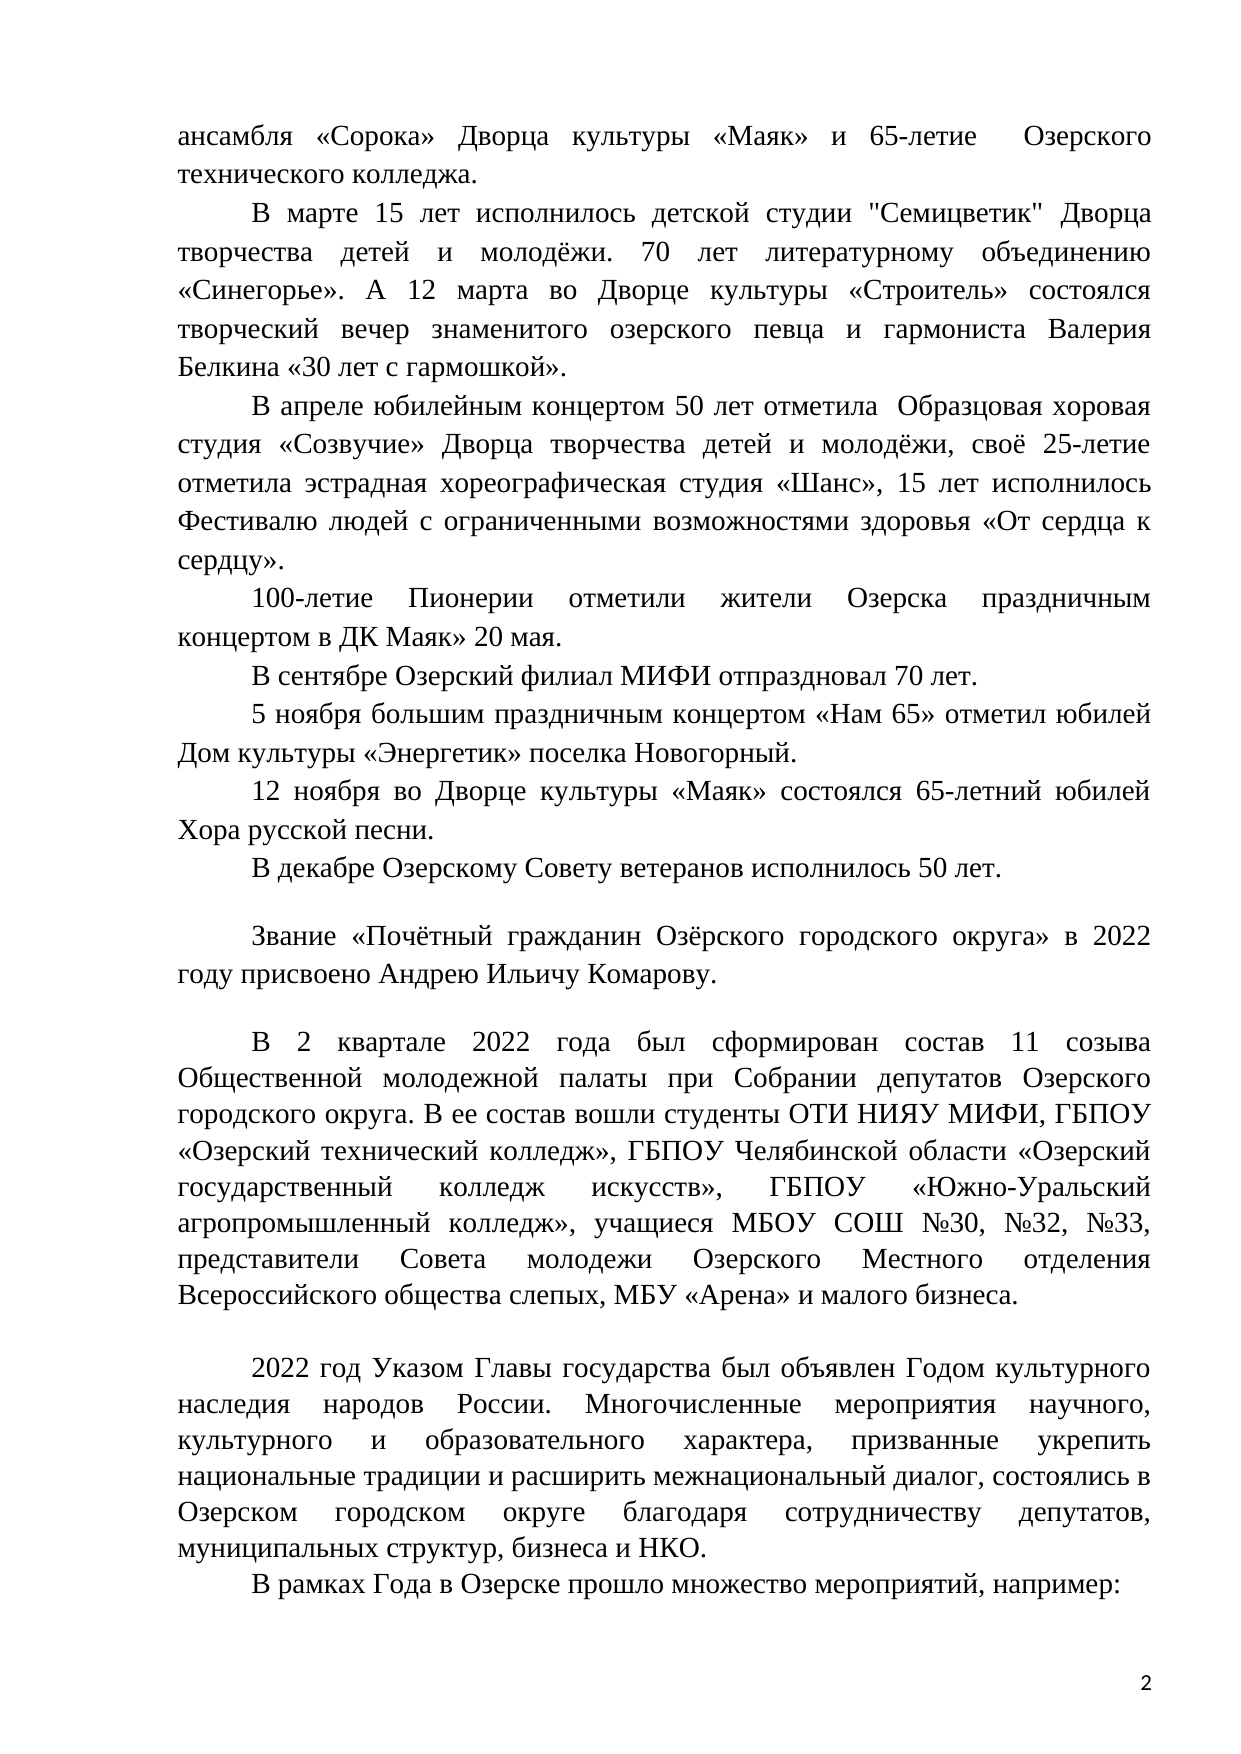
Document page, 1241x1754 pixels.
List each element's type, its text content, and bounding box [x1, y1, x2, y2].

text 12 ноября во Дворце культуры «Маяк» состоялся 65-летний юбилей Хора русской песни. [177, 773, 1152, 845]
text В апреле юбилейным концертом 50 лет отметила Образцовая хоровая студия «Созвучие» Дворца творчества детей и молодёжи, своё 25-летие отметила эстрадная хореографическая студия «Шанс», 15 лет исполнилось Фестивалю людей с ограниченными возможностями здоровья «От сердца к сердцу». [177, 388, 1152, 576]
text 2022 год Указом Главы государства был объявлен Годом культурного наследия народов России. Многочисленные мероприятия научного, культурного и образовательного характера, призванные укрепить национальные традиции и расширить межнациональный диалог, состоялись в Озерском городском округе благодаря сотрудничеству депутатов, муниципальных структур, бизнеса и НКО. [177, 1350, 1152, 1564]
text В декабре Озерскому Совету ветеранов исполнилось 50 лет. [177, 850, 1152, 884]
text В сентябре Озерский филиал МИФИ отпраздновал 70 лет. [177, 658, 1152, 691]
text В марте 15 лет исполнилось детской студии "Семицветик" Дворца творчества детей и молодёжи. 70 лет литературному объединению «Синегорье». А 12 марта во Дворце культуры «Строитель» состоялся творческий вечер знаменитого озерского певца и гармониста Валерия Белкина «30 лет с гармошкой». [177, 195, 1152, 383]
text Звание «Почётный гражданин Озёрского городского округа» в 2022 году присвоено Андрею Ильичу Комарову. [177, 918, 1152, 990]
text 5 ноября большим праздничным концертом «Нам 65» отметил юбилей Дом культуры «Энергетик» поселка Новогорный. [177, 696, 1152, 768]
text 100-летие Пионерии отметили жители Озерска праздничным концертом в ДК Маяк» 20 мая. [177, 581, 1152, 653]
text В рамках Года в Озерске прошло множество мероприятий, например: [177, 1567, 1152, 1600]
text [177, 118, 1152, 190]
text В 2 квартале 2022 года был сформирован состав 11 созыва Общественной молодежной палаты при Собрании депутатов Озерского городского округа. В ее состав вошли студенты ОТИ НИЯУ МИФИ, ГБПОУ «Озерский технический колледж», ГБПОУ Челябинской области «Озерский государственный колледж искусств», ГБПОУ «Южно-Уральский агропромышленный колледж», учащиеся МБОУ СОШ №30, №32, №33, представители Совета молодежи Озерского Местного отделения Всероссийского общества слепых, МБУ «Арена» и малого бизнеса. [177, 1024, 1152, 1311]
